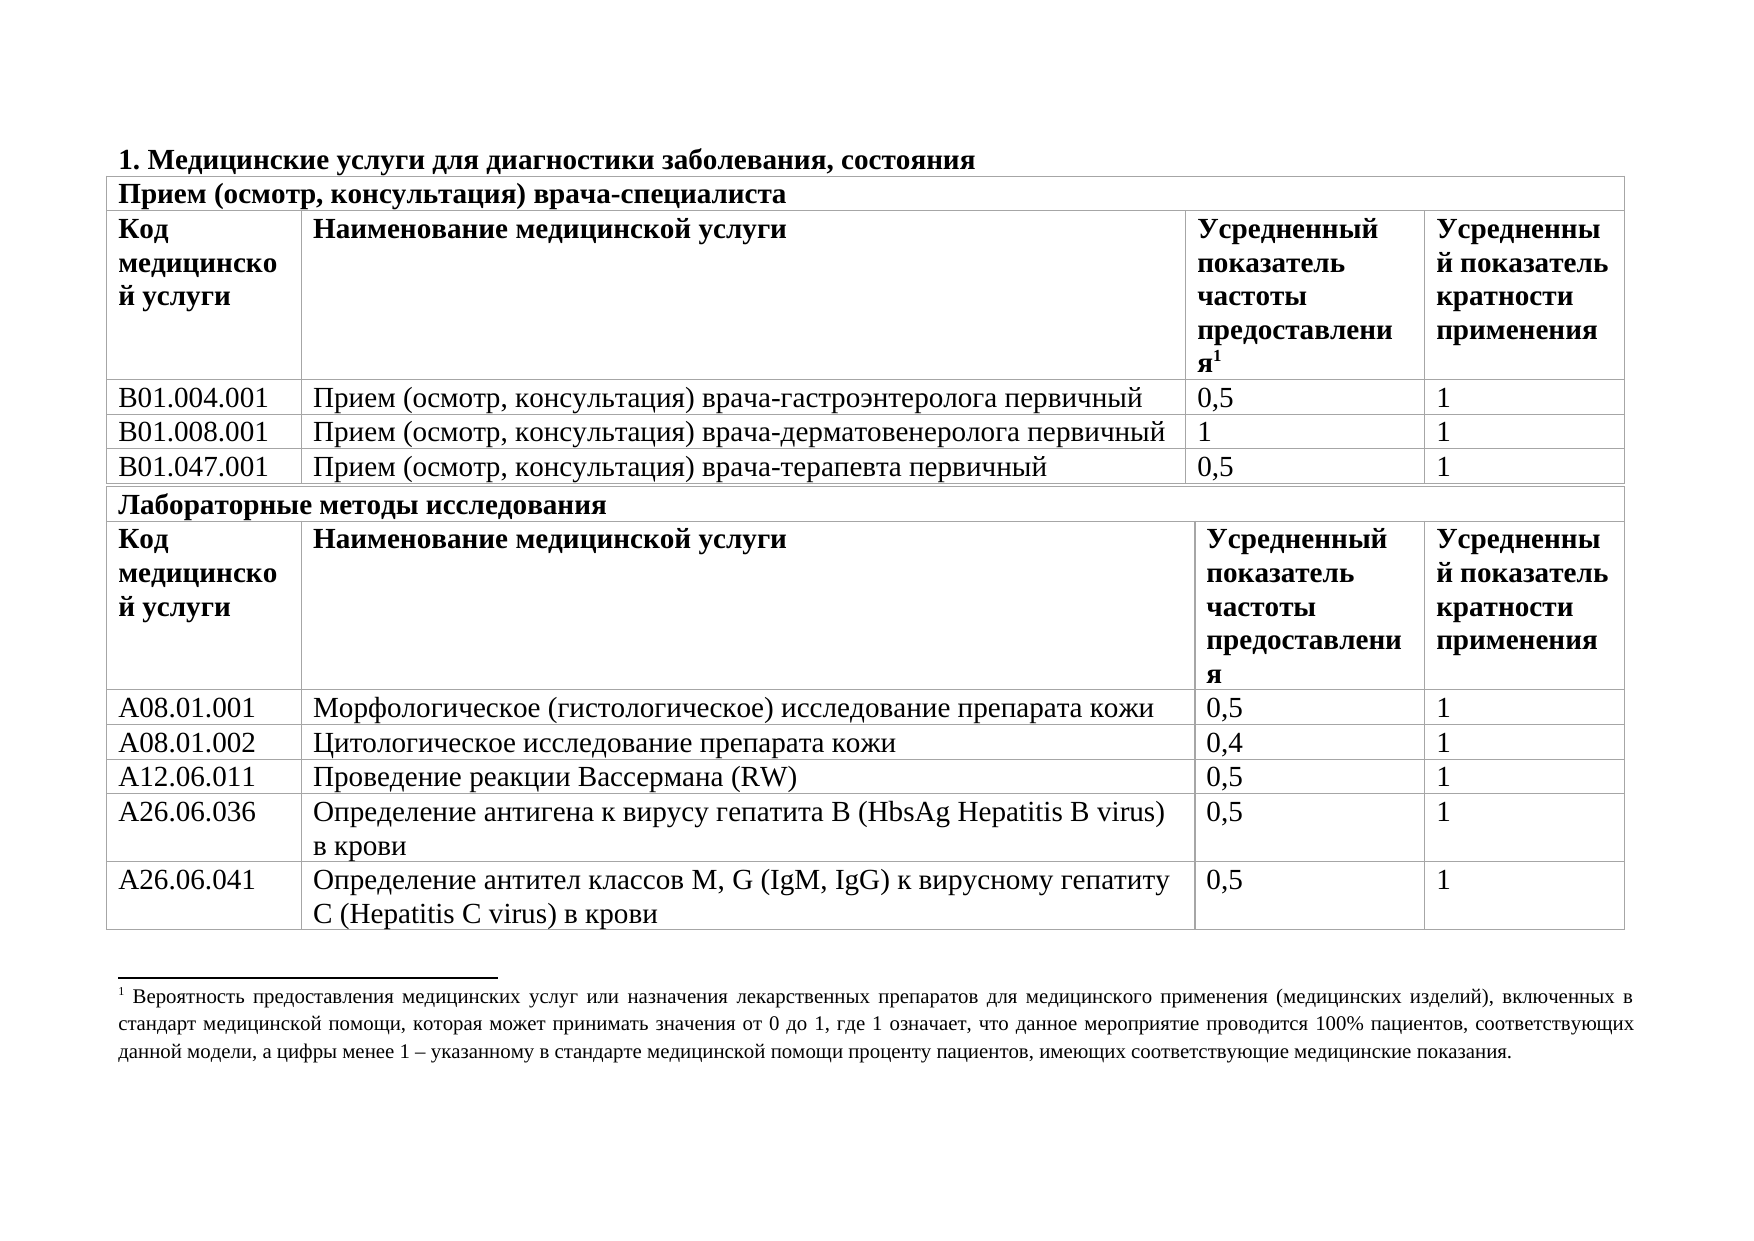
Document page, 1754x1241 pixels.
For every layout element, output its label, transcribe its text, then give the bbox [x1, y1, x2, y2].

table_header Лабораторные методы исследования [107, 487, 1624, 521]
table_cell 0,4 [1196, 725, 1424, 758]
table_cell Код медицинской услуги [107, 211, 301, 379]
table_cell Усредненный показатель частоты предоставления [1196, 522, 1424, 689]
table_cell 1 [1425, 380, 1624, 413]
table_cell 0,5 [1196, 760, 1424, 793]
table_cell Наименование медицинской услуги [302, 522, 1194, 689]
table_cell A26.06.036 [107, 794, 301, 861]
table_cell Определение антител классов M, G (IgM, IgG) к вирусному гепатиту C (Hepatitis C virus) в крови [302, 862, 1194, 929]
table_cell 1 [1425, 794, 1624, 861]
table_cell 1 [1425, 862, 1624, 929]
table_cell Усредненный показатель частоты предоставления [1186, 211, 1424, 379]
table_cell A12.06.011 [107, 760, 301, 793]
table_cell B01.004.001 [107, 380, 301, 413]
table_cell Прием (осмотр, консультация) врача-дерматовенеролога первичный [302, 415, 1185, 448]
table_cell 1 [1425, 690, 1624, 724]
table_cell 1 [1425, 725, 1624, 758]
table_header Прием (осмотр, консультация) врача-специалиста [107, 177, 1624, 210]
table_cell 0,5 [1186, 449, 1424, 483]
table_cell Усредненный показатель кратности применения [1425, 211, 1624, 379]
table_cell Морфологическое (гистологическое) исследование препарата кожи [302, 690, 1194, 724]
table_cell A08.01.001 [107, 690, 301, 724]
table_cell Определение антигена к вирусу гепатита B (HbsAg Hepatitis B virus) в крови [302, 794, 1194, 861]
table_cell Проведение реакции Вассермана (RW) [302, 760, 1194, 793]
table_cell 0,5 [1196, 794, 1424, 861]
table_cell 1 [1425, 449, 1624, 483]
table_cell B01.008.001 [107, 415, 301, 448]
table_cell 0,5 [1186, 380, 1424, 413]
table_cell 1 [1425, 760, 1624, 793]
table_cell 0,5 [1196, 862, 1424, 929]
table_cell Прием (осмотр, консультация) врача-гастроэнтеролога первичный [302, 380, 1185, 413]
table_cell Усредненный показатель кратности применения [1425, 522, 1624, 689]
table_cell B01.047.001 [107, 449, 301, 483]
table_cell 0,5 [1196, 690, 1424, 724]
table_cell A26.06.041 [107, 862, 301, 929]
table_cell 1 [1186, 415, 1424, 448]
table_cell 1 [1425, 415, 1624, 448]
table_cell Код медицинской услуги [107, 522, 301, 689]
table_cell A08.01.002 [107, 725, 301, 758]
text 1. Медицинские услуги для диагностики заболевания, состояния [118, 142, 1636, 176]
table_cell Наименование медицинской услуги [302, 211, 1185, 379]
table_cell Прием (осмотр, консультация) врача-терапевта первичный [302, 449, 1185, 483]
table_cell Цитологическое исследование препарата кожи [302, 725, 1194, 758]
